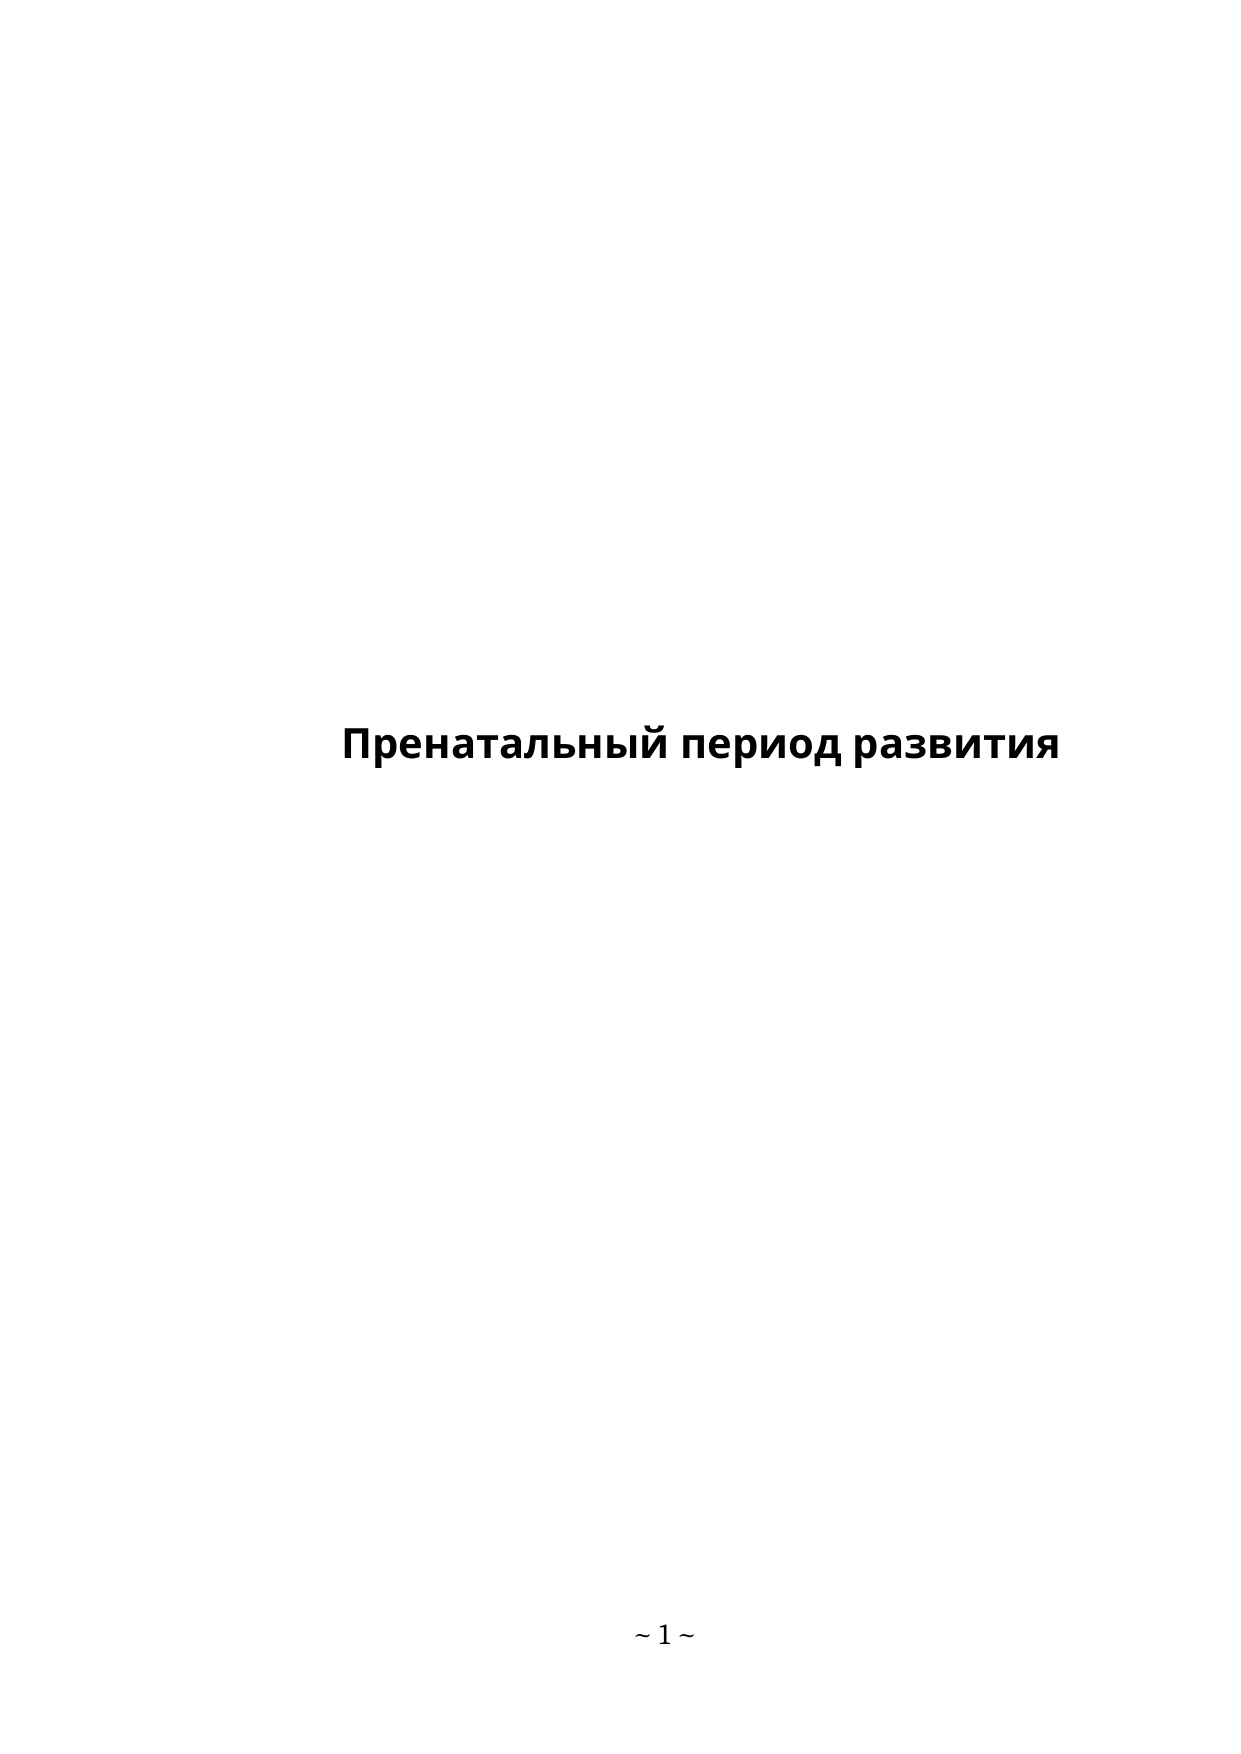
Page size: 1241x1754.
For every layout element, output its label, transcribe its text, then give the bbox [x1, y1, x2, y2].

text Пренатальный период развития [177, 714, 1152, 771]
